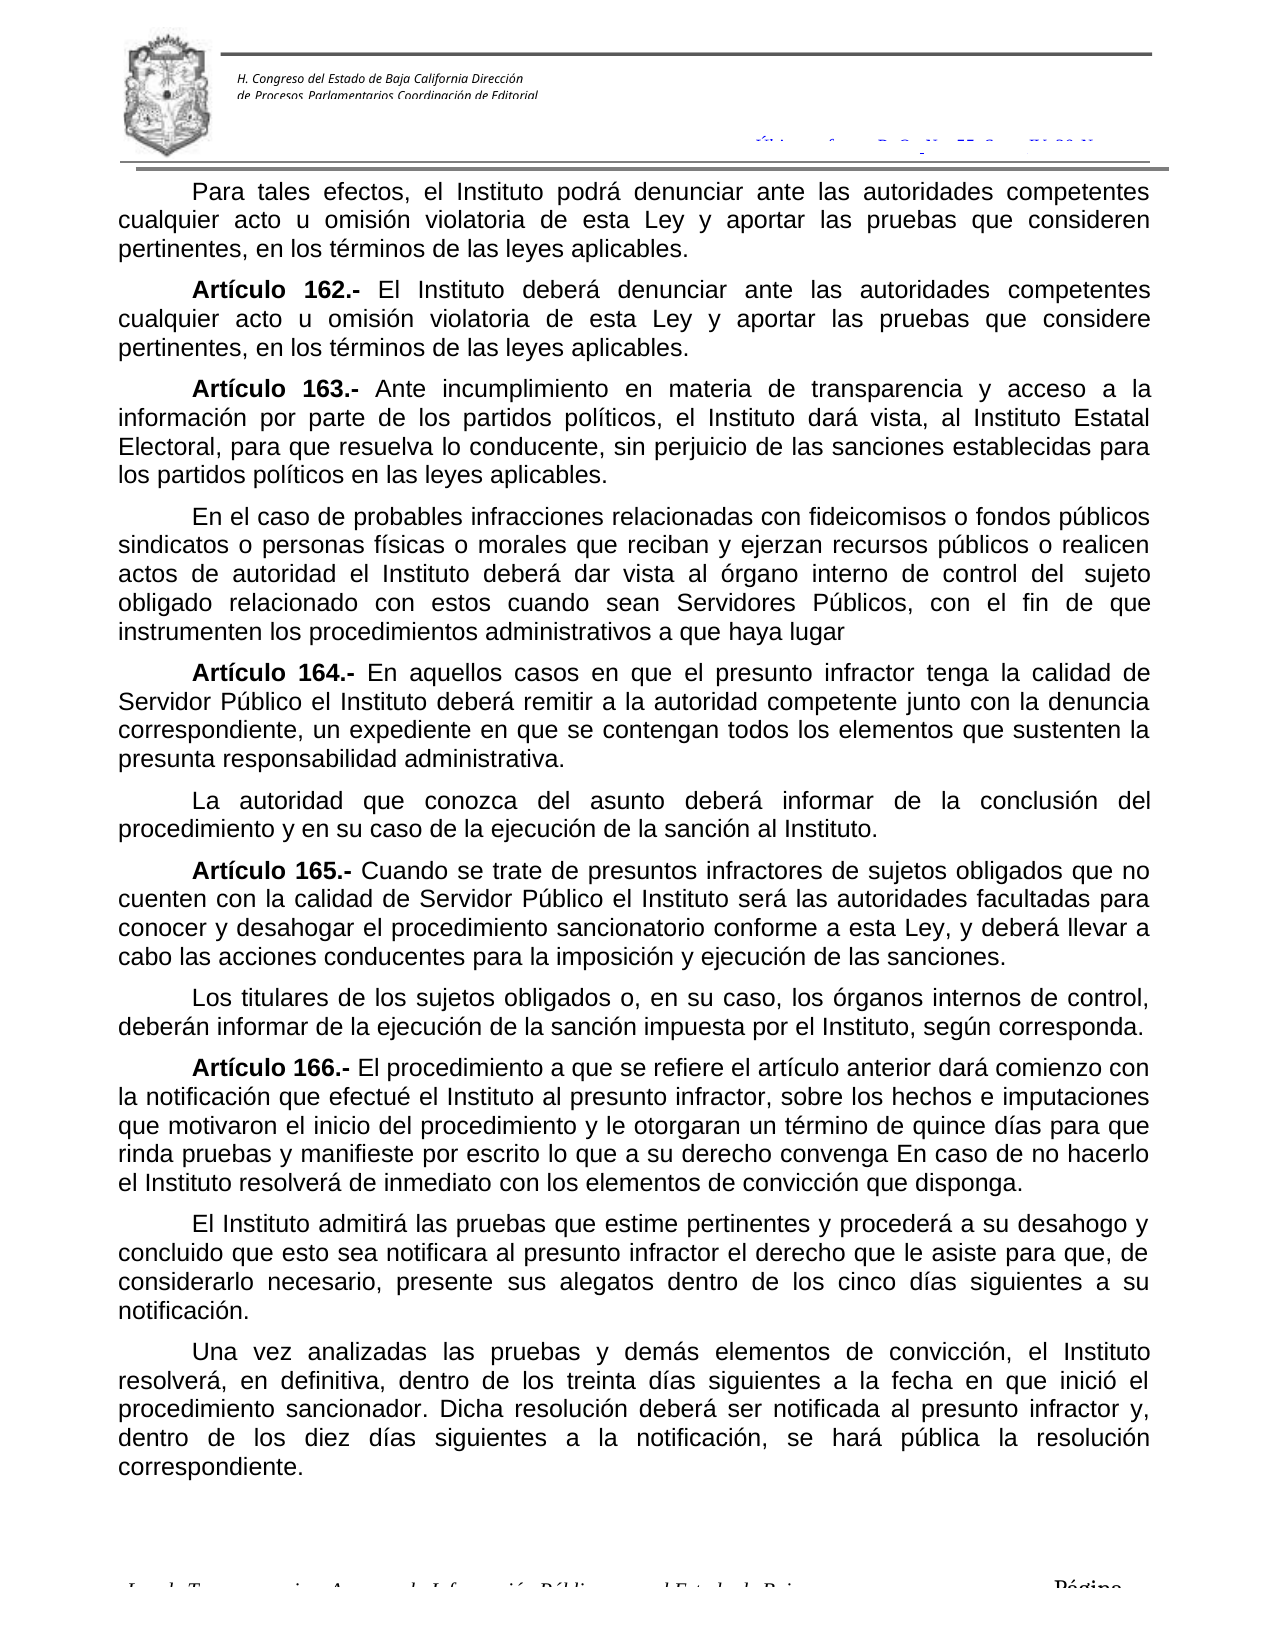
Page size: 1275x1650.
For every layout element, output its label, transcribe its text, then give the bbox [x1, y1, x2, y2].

text Una vez analizadas las pruebas y demás elementos de convicción, el Instituto resolverá, en definitiva, dentro de los treinta días siguientes a la fecha en que inició el procedimiento sancionador. Dicha resolución deberá ser notificada al presunto infractor y, dentro de los diez días siguientes a la notificación, se hará pública la resolución correspondiente. [118, 1337, 1151, 1481]
text En el caso de probables infracciones relacionadas con fideicomisos o fondos públicos sindicatos o personas físicas o morales que reciban y ejerzan recursos públicos o realicen actos de autoridad el Instituto deberá dar vista al órgano interno de control del sujeto obligado relacionado con estos cuando sean Servidores Públicos, con el fin de que instrumenten los procedimientos administrativos a que haya lugar [118, 502, 1152, 646]
text Artículo 165.- Cuando se trate de presuntos infractores de sujetos obligados que no cuenten con la calidad de Servidor Público el Instituto será las autoridades facultadas para conocer y desahogar el procedimiento sancionatorio conforme a esta Ley, y deberá llevar a cabo las acciones conducentes para la imposición y ejecución de las sanciones. [118, 856, 1152, 971]
text Artículo 162.- El Instituto deberá denunciar ante las autoridades competentes cualquier acto u omisión violatoria de esta Ley y aportar las pruebas que considere pertinentes, en los términos de las leyes aplicables. [118, 275, 1151, 362]
text Para tales efectos, el Instituto podrá denunciar ante las autoridades competentes cualquier acto u omisión violatoria de esta Ley y aportar las pruebas que consideren pertinentes, en los términos de las leyes aplicables. [118, 177, 1151, 263]
text Artículo 163.- Ante incumplimiento en materia de transparencia y acceso a la información por parte de los partidos políticos, el Instituto dará vista, al Instituto Estatal Electoral, para que resuelva lo conducente, sin perjuicio de las sanciones establecidas para los partidos políticos en las leyes aplicables. [118, 374, 1152, 489]
text Artículo 166.- El procedimiento a que se refiere el artículo anterior dará comienzo con la notificación que efectué el Instituto al presunto infractor, sobre los hechos e imputaciones que motivaron el inicio del procedimiento y le otorgaran un término de quince días para que rinda pruebas y manifieste por escrito lo que a su derecho convenga En caso de no hacerlo el Instituto resolverá de inmediato con los elementos de convicción que disponga. [118, 1053, 1152, 1197]
text El Instituto admitirá las pruebas que estime pertinentes y procederá a su desahogo y concluido que esto sea notificara al presunto infractor el derecho que le asiste para que, de considerarlo necesario, presente sus alegatos dentro de los cinco días siguientes a su notificación. [118, 1209, 1151, 1324]
text Los titulares de los sujetos obligados o, en su caso, los órganos internos de control, deberán informar de la ejecución de la sanción impuesta por el Instituto, según corresponda. [118, 983, 1152, 1041]
text Artículo 164.- En aquellos casos en que el presunto infractor tenga la calidad de Servidor Público el Instituto deberá remitir a la autoridad competente junto con la denuncia correspondiente, un expediente en que se contengan todos los elementos que sustenten la presunta responsabilidad administrativa. [118, 658, 1152, 773]
text La autoridad que conozca del asunto deberá informar de la conclusión del procedimiento y en su caso de la ejecución de la sanción al Instituto. [118, 786, 1152, 843]
picture [123, 27, 213, 159]
